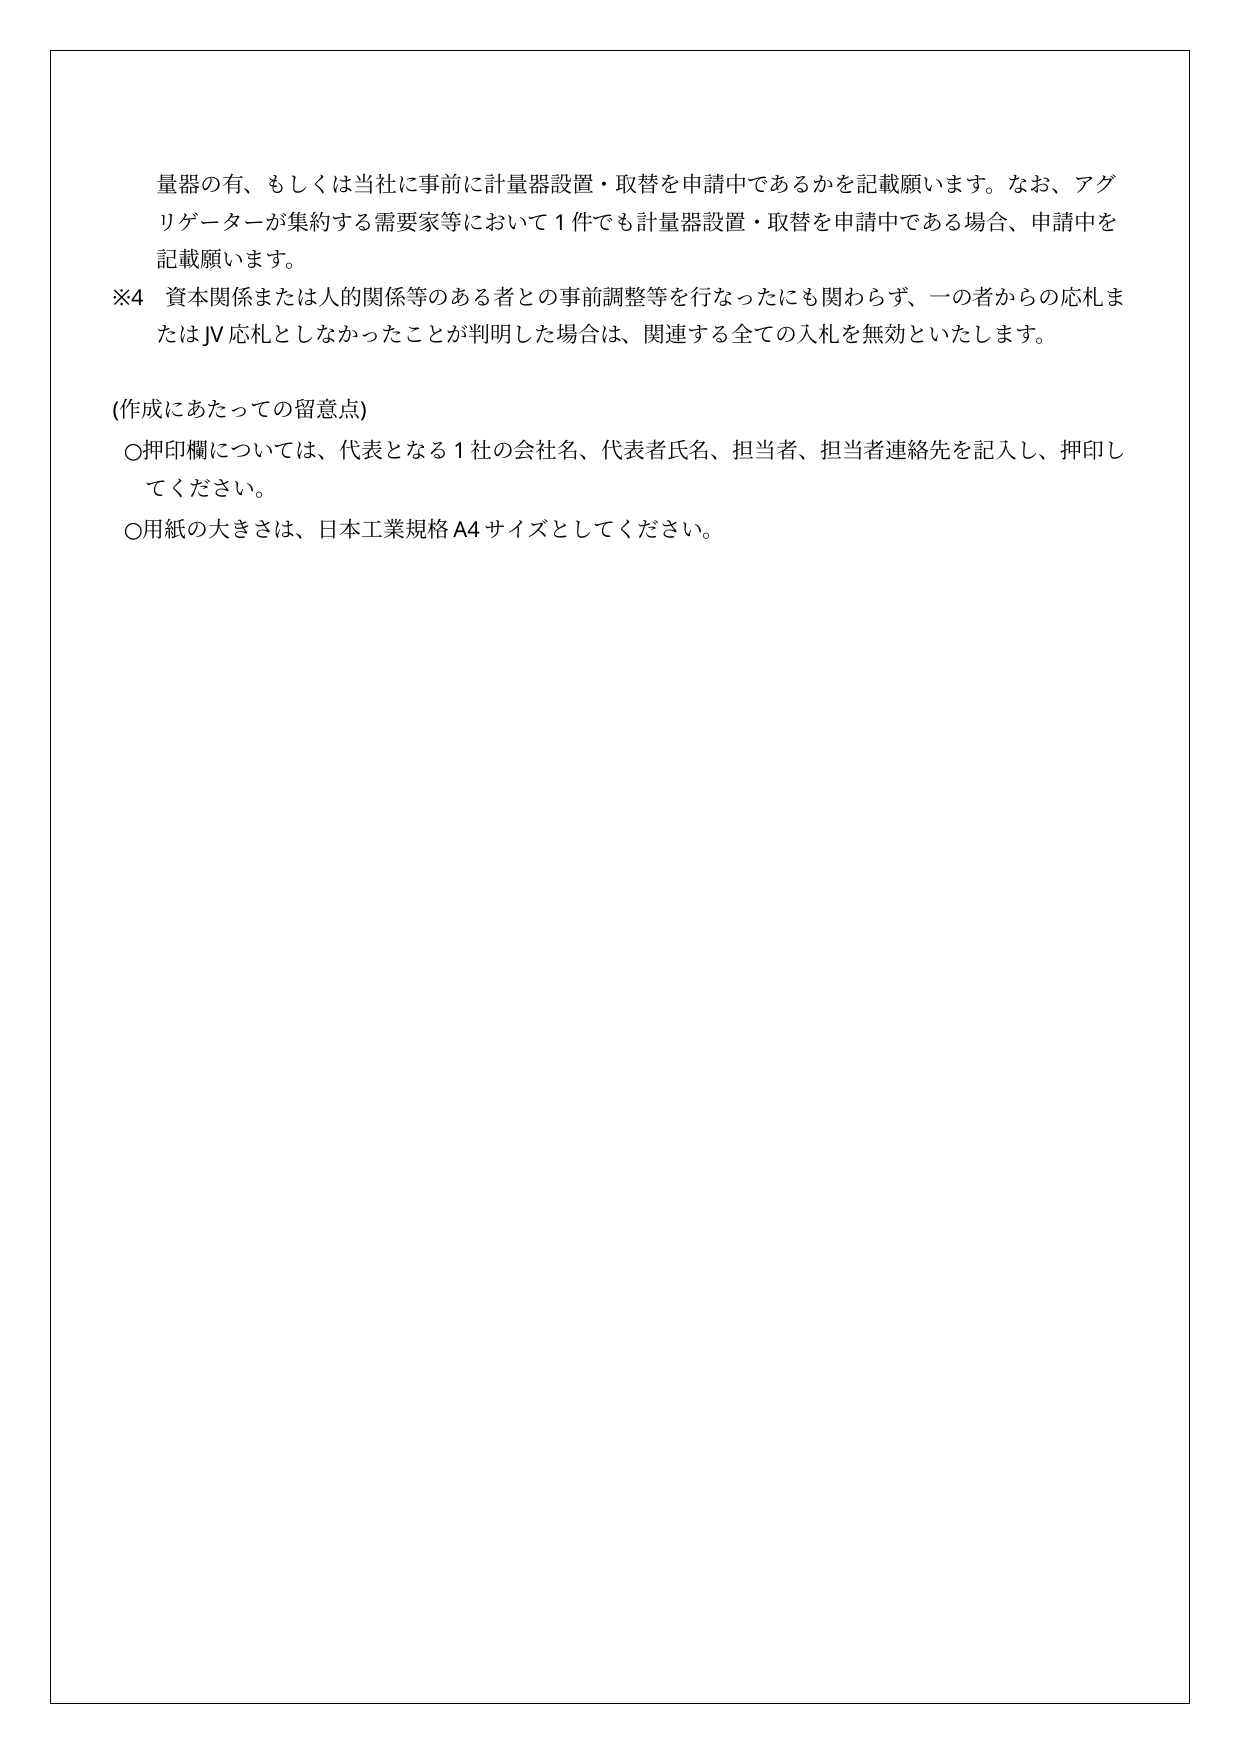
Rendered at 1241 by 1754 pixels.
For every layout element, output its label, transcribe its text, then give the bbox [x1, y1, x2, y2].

text (作成にあたっての留意点) [112, 389, 1128, 427]
text ※4 資本関係または人的関係等のある者との事前調整等を行なったにも関わらず、一の者からの応札またはJV応札としなかったことが判明した場合は、関連する全ての入札を無効といたします。 [112, 277, 1128, 352]
text ○用紙の大きさは、日本工業規格A4サイズとしてください。 [123, 509, 1128, 547]
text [112, 164, 1128, 277]
text ○押印欄については、代表となる1社の会社名、代表者氏名、担当者、担当者連絡先を記入し、押印してください。 [123, 431, 1128, 506]
